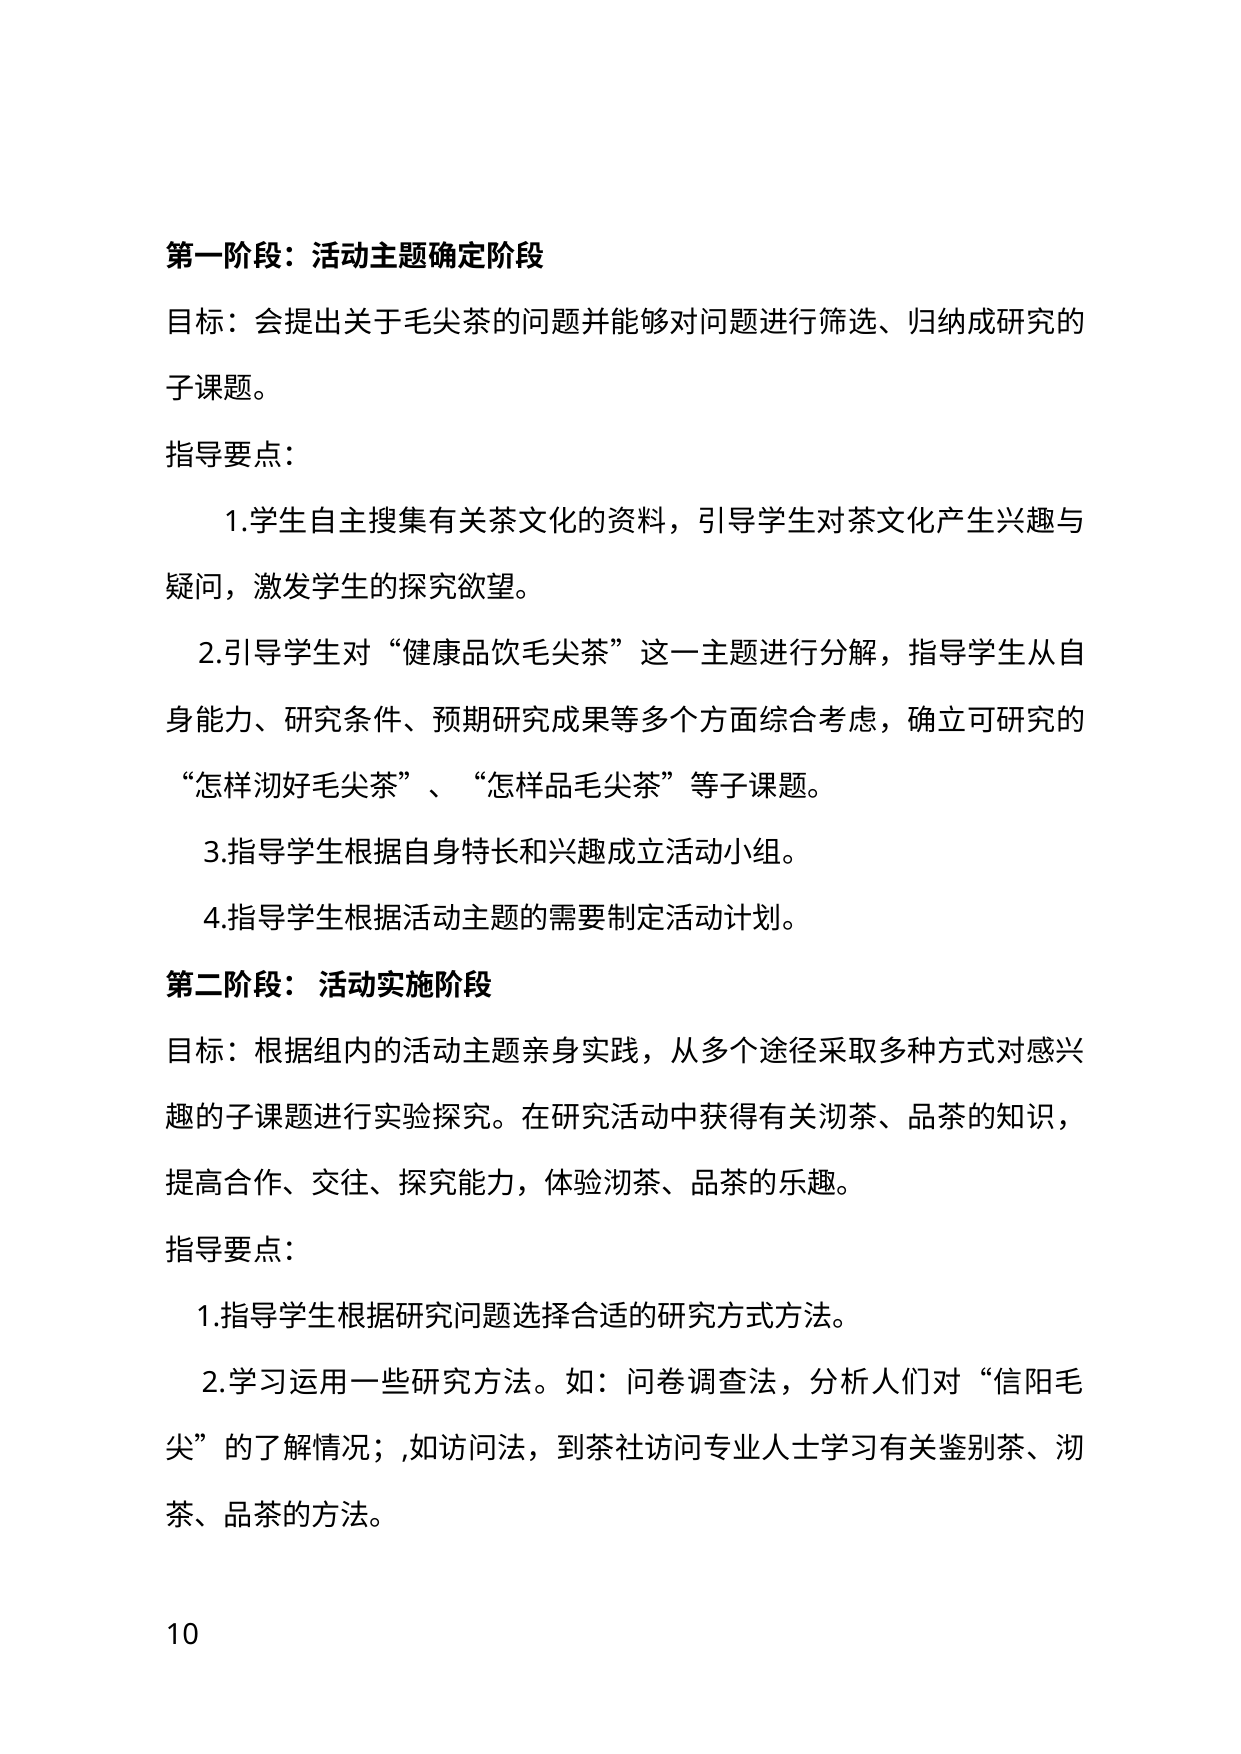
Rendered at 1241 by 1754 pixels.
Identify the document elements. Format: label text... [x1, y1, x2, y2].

text 2.学习运用一些研究方法。如：问卷调查法，分析人们对“信阳毛尖”的了解情况；,如访问法，到茶社访问专业人士学习有关鉴别茶、沏茶、品茶的方法。 [165, 1347, 1087, 1545]
text 指导要点： [165, 419, 1087, 485]
text 目标：会提出关于毛尖茶的问题并能够对问题进行筛选、归纳成研究的子课题。 [165, 287, 1087, 419]
text 第一阶段：活动主题确定阶段 [165, 220, 1087, 287]
text 1.指导学生根据研究问题选择合适的研究方式方法。 [165, 1280, 1087, 1347]
text 4.指导学生根据活动主题的需要制定活动计划。 [165, 883, 1087, 949]
text 2.引导学生对“健康品饮毛尖茶”这一主题进行分解，指导学生从自身能力、研究条件、预期研究成果等多个方面综合考虑，确立可研究的“怎样沏好毛尖茶”、“怎样品毛尖茶”等子课题。 [165, 618, 1087, 817]
text 指导要点： [165, 1214, 1087, 1280]
text 3.指导学生根据自身特长和兴趣成立活动小组。 [165, 817, 1087, 883]
text 1.学生自主搜集有关茶文化的资料，引导学生对茶文化产生兴趣与疑问，激发学生的探究欲望。 [165, 485, 1087, 618]
text 目标：根据组内的活动主题亲身实践，从多个途径采取多种方式对感兴趣的子课题进行实验探究。在研究活动中获得有关沏茶、品茶的知识，提高合作、交往、探究能力，体验沏茶、品茶的乐趣。 [165, 1015, 1087, 1214]
text 第二阶段： 活动实施阶段 [165, 949, 1087, 1015]
